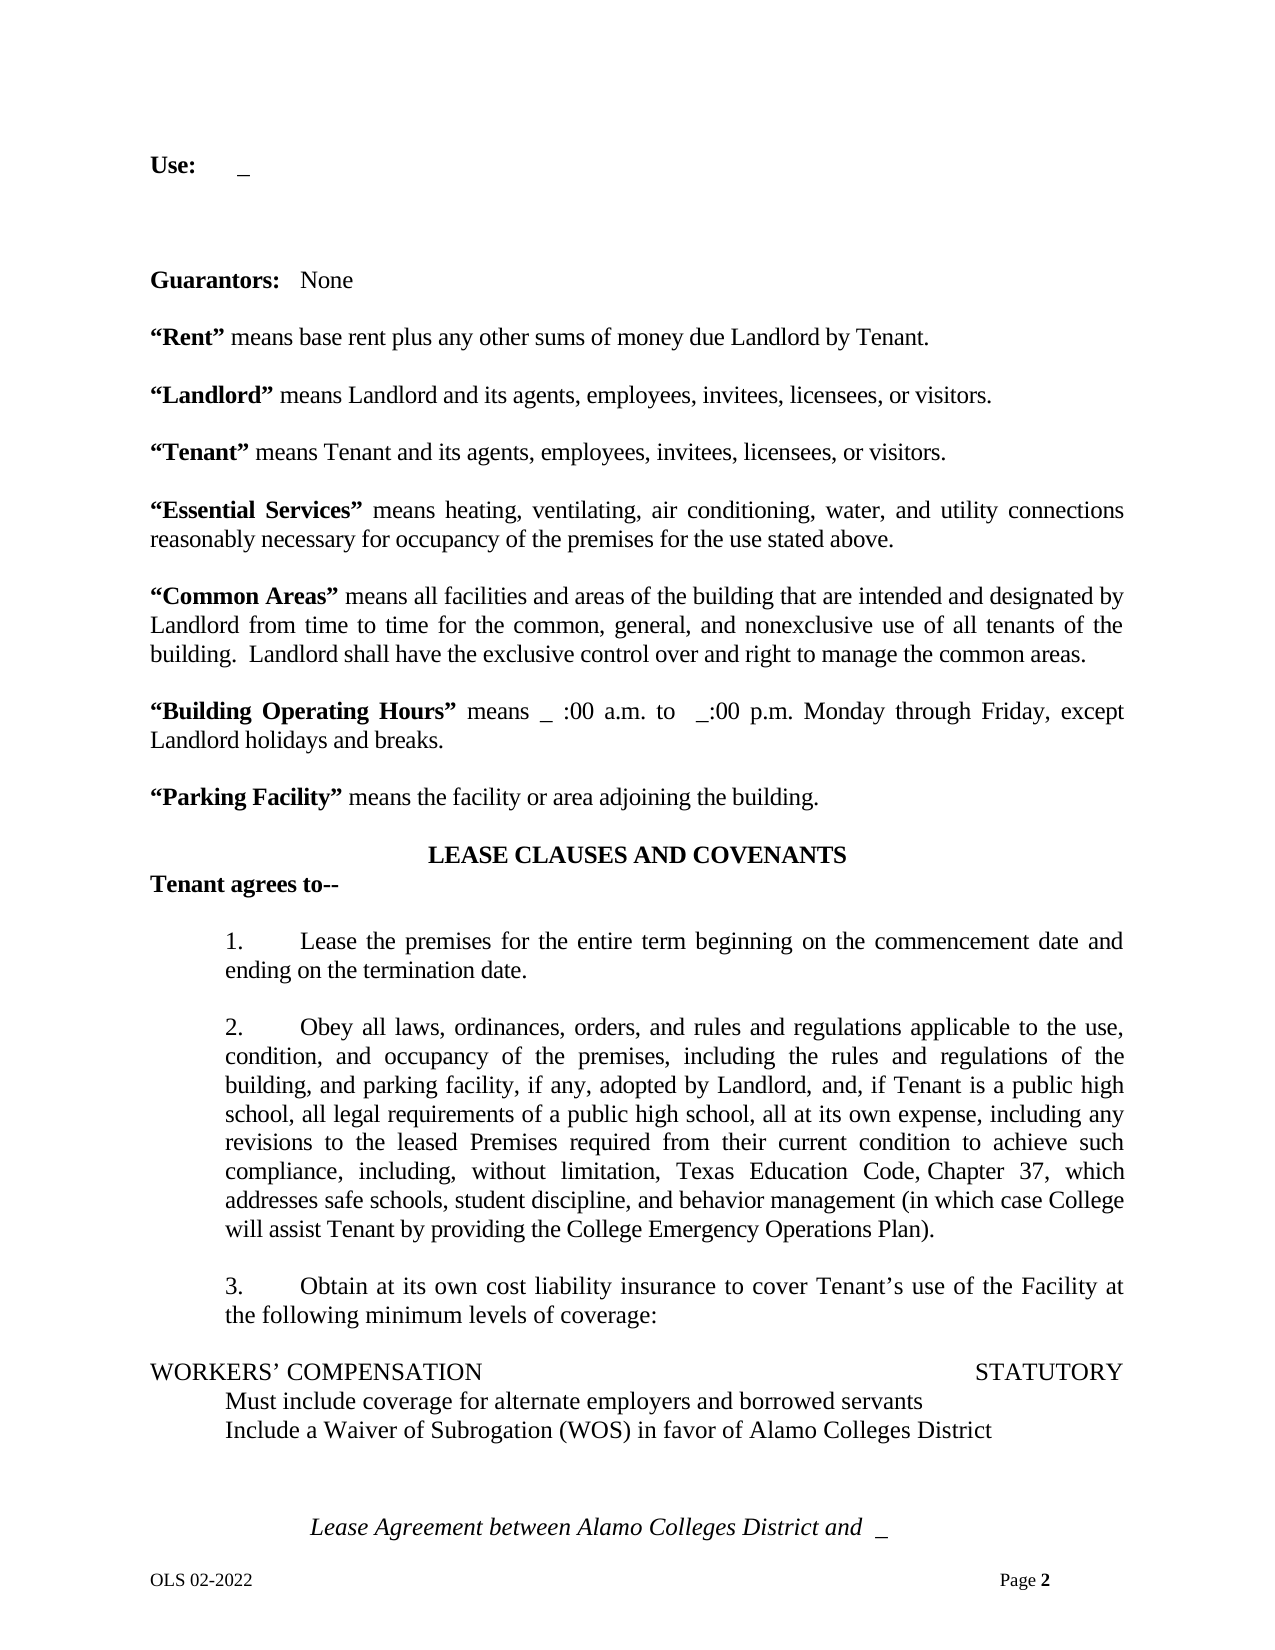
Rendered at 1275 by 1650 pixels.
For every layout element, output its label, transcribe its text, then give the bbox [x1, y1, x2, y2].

text Tenant agrees to-- [150, 869, 1125, 897]
text Use: _ [150, 150, 1125, 179]
text Must include coverage for alternate employers and borrowed servants [150, 1386, 1125, 1415]
text LEASE CLAUSES AND COVENANTS [150, 840, 1125, 869]
text “Common Areas” means all facilities and areas of the building that are intended and designated by Landlord from time to time for the common, general, and nonexclusive use of all tenants of the building. Landlord shall have the exclusive control over and right to manage the common areas. [150, 581, 1125, 667]
text “Essential Services” means heating, ventilating, air conditioning, water, and utility connections reasonably necessary for occupancy of the premises for the use stated above. [150, 495, 1125, 552]
text “Tenant” means Tenant and its agents, employees, invitees, licensees, or visitors. [150, 437, 1125, 466]
text WORKERS’ COMPENSATION STATUTORY [150, 1357, 1125, 1386]
text “Landlord” means Landlord and its agents, employees, invitees, licensees, or visitors. [150, 380, 1125, 409]
text Include a Waiver of Subrogation (WOS) in favor of Alamo Colleges District [150, 1415, 1125, 1444]
text “Rent” means base rent plus any other sums of money due Landlord by Tenant. [150, 322, 1125, 351]
text “Parking Facility” means the facility or area adjoining the building. [150, 782, 1125, 811]
text Guarantors: None [150, 265, 1125, 294]
text 1. Lease the premises for the entire term beginning on the commencement date and ending on the termination date. [150, 926, 1125, 984]
text 3. Obtain at its own cost liability insurance to cover Tenant’s use of the Facility at the following minimum levels of coverage: [225, 1271, 1125, 1329]
text “Building Operating Hours” means _ :00 a.m. to _:00 p.m. Monday through Friday, except Landlord holidays and breaks. [150, 696, 1125, 754]
text 2. Obey all laws, ordinances, orders, and rules and regulations applicable to the use, condition, and occupancy of the premises, including the rules and regulations of the building, and parking facility, if any, adopted by Landlord, and, if Tenant is a public high school, all legal requirements of a public high school, all at its own expense, including any revisions to the leased Premises required from their current condition to achieve such compliance, including, without limitation, Texas Education Code, Chapter 37, which addresses safe schools, student discipline, and behavior management (in which case College will assist Tenant by providing the College Emergency Operations Plan). [150, 1012, 1125, 1242]
